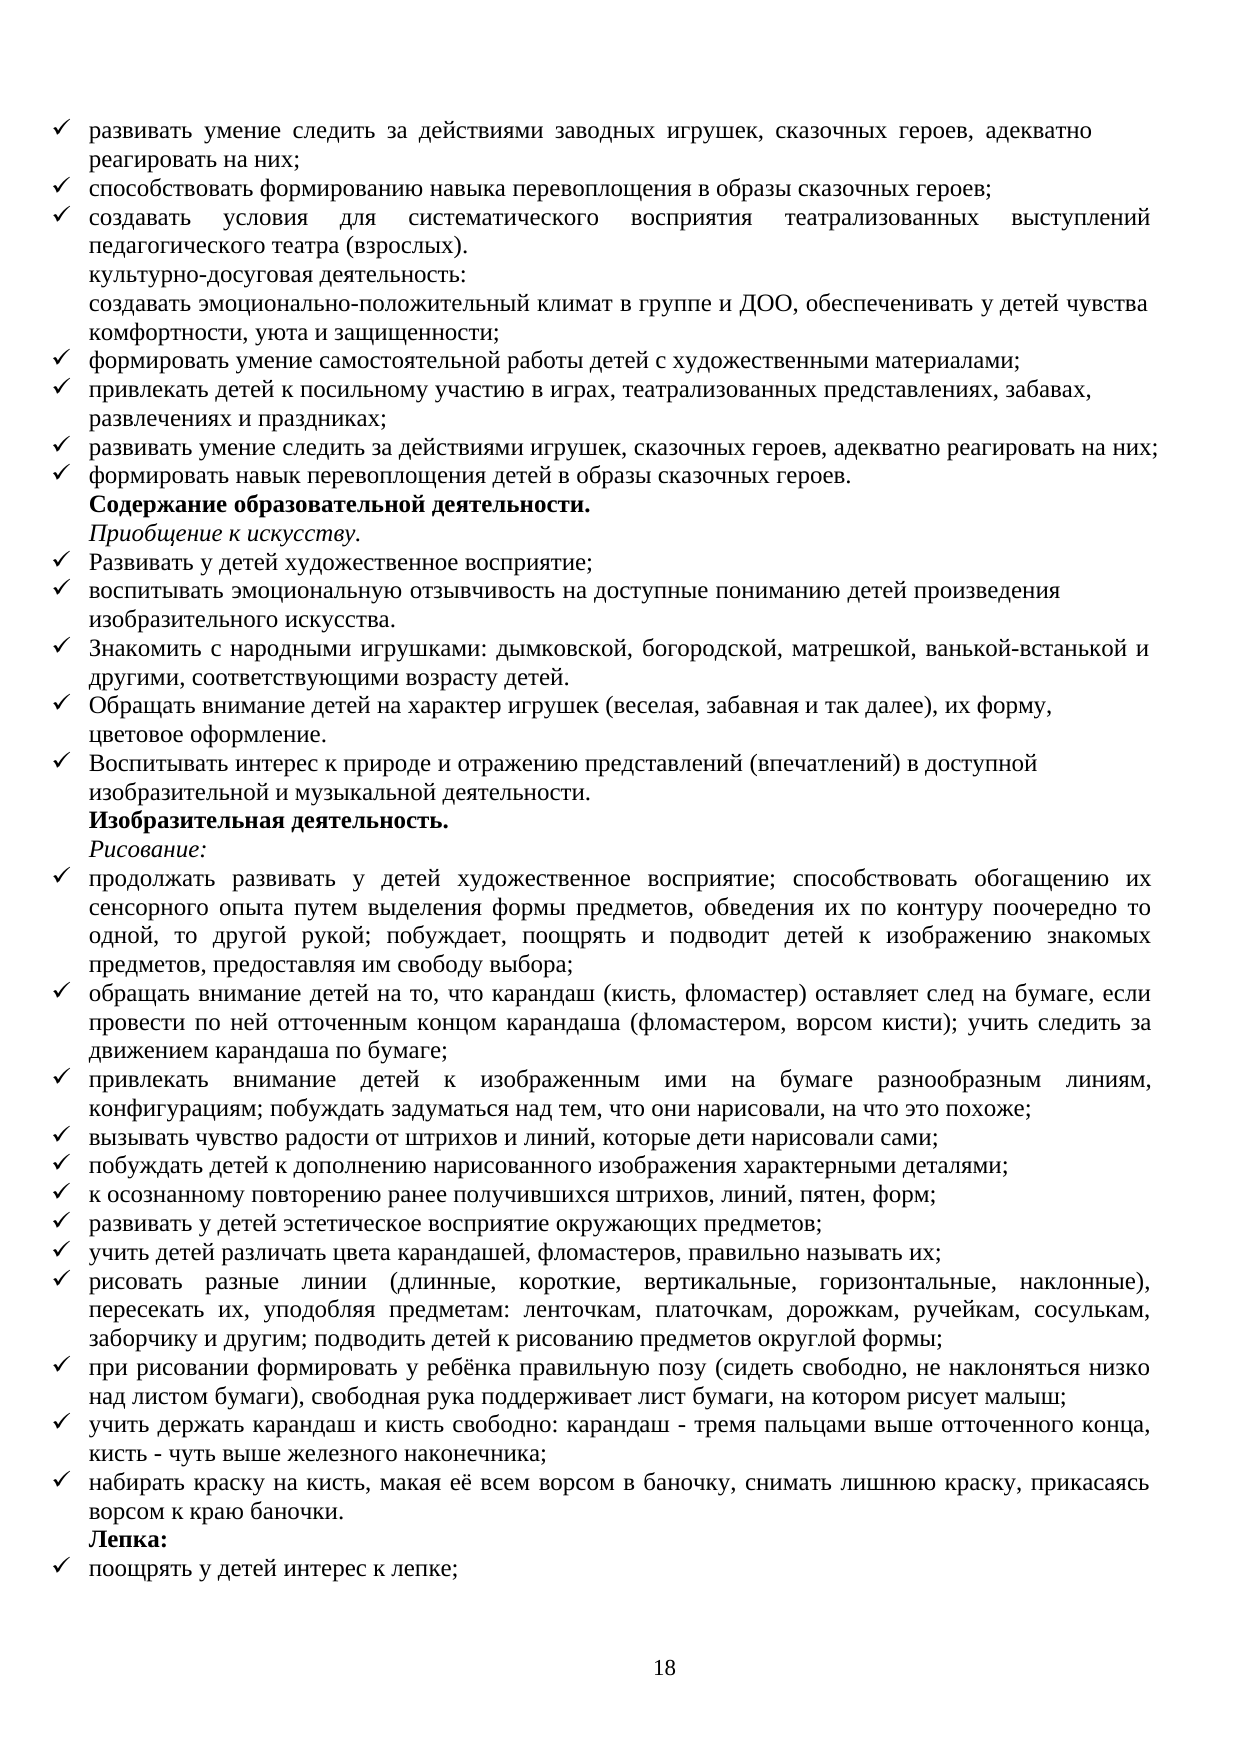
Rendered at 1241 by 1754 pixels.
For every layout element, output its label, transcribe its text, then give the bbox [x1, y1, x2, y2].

list учить детей различать цвета карандашей, фломастеров, правильно называть их; [51, 1237, 1194, 1266]
list при рисовании формировать у ребёнка правильную позу (сидеть свободно, не наклоняться низко над листом бумаги), свободная рука поддерживает лист бумаги, на котором рисует малыш; [51, 1352, 1151, 1409]
list рисовать разные линии (длинные, короткие, вертикальные, горизонтальные, наклонные), пересекать их, уподобляя предметам: ленточкам, платочкам, дорожкам, ручейкам, сосулькам, заборчику и другим; подводить детей к рисованию предметов округлой формы; [51, 1266, 1151, 1352]
list поощрять у детей интерес к лепке; [51, 1553, 1194, 1582]
text Рисование: [88, 834, 1194, 863]
list вызывать чувство радости от штрихов и линий, которые дети нарисовали сами; [51, 1122, 1194, 1151]
list создавать условия для систематического восприятия театрализованных выступлений педагогического театра (взрослых). [51, 202, 1151, 259]
subtitle Изобразительная деятельность. [88, 806, 1194, 834]
text Приобщение к искусству. [88, 518, 1194, 547]
list обращать внимание детей на то, что карандаш (кисть, фломастер) оставляет след на бумаге, если провести по ней отточенным концом карандаша (фломастером, ворсом кисти); учить следить за движением карандаша по бумаге; [51, 978, 1152, 1064]
list к осознанному повторению ранее получившихся штрихов, линий, пятен, форм; [51, 1179, 1194, 1208]
list Воспитывать интерес к природе и отражению представлений (впечатлений) в доступной изобразительной и музыкальной деятельности. [51, 748, 1151, 805]
text культурно-досуговая деятельность: [88, 259, 1194, 288]
list развивать умение следить за действиями игрушек, сказочных героев, адекватно реагировать на них; [51, 432, 1194, 460]
list продолжать развивать у детей художественное восприятие; способствовать обогащению их сенсорного опыта путем выделения формы предметов, обведения их по контуру поочередно то одной, то другой рукой; побуждает, поощрять и подводит детей к изображению знакомых предметов, предоставляя им свободу выбора; [51, 863, 1152, 978]
list привлекать детей к посильному участию в играх, театрализованных представлениях, забавах, развлечениях и праздниках; [51, 374, 1151, 432]
list способствовать формированию навыка перевоплощения в образы сказочных героев; [51, 173, 1194, 201]
subtitle Лепка: [88, 1525, 1194, 1553]
list Обращать внимание детей на характер игрушек (веселая, забавная и так далее), их форму, цветовое оформление. [51, 690, 1152, 748]
list набирать краску на кисть, макая её всем ворсом в баночку, снимать лишнюю краску, прикасаясь ворсом к краю баночки. [51, 1467, 1150, 1524]
list Знакомить с народными игрушками: дымковской, богородской, матрешкой, ванькой-встанькой и другими, соответствующими возрасту детей. [51, 633, 1152, 690]
list развивать у детей эстетическое восприятие окружающих предметов; [51, 1208, 1194, 1237]
list побуждать детей к дополнению нарисованного изображения характерными деталями; [51, 1151, 1194, 1179]
list привлекать внимание детей к изображенным ими на бумаге разнообразным линиям, конфигурациям; побуждать задуматься над тем, что они нарисовали, на что это похоже; [51, 1064, 1152, 1122]
list воспитывать эмоциональную отзывчивость на доступные пониманию детей произведения изобразительного искусства. [51, 575, 1151, 633]
subtitle Содержание образовательной деятельности. [88, 489, 1194, 518]
text создавать эмоционально-положительный климат в группе и ДОО, обеспеченивать у детей чувства комфортности, уюта и защищенности; [88, 288, 1194, 345]
list учить держать карандаш и кисть свободно: карандаш - тремя пальцами выше отточенного конца, кисть - чуть выше железного наконечника; [51, 1409, 1152, 1467]
list развивать умение следить за действиями заводных игрушек, сказочных героев, адекватно реагировать на них; [51, 115, 1151, 173]
list формировать навык перевоплощения детей в образы сказочных героев. [51, 460, 1194, 489]
list Развивать у детей художественное восприятие; [51, 547, 1194, 575]
list формировать умение самостоятельной работы детей с художественными материалами; [51, 345, 1194, 374]
